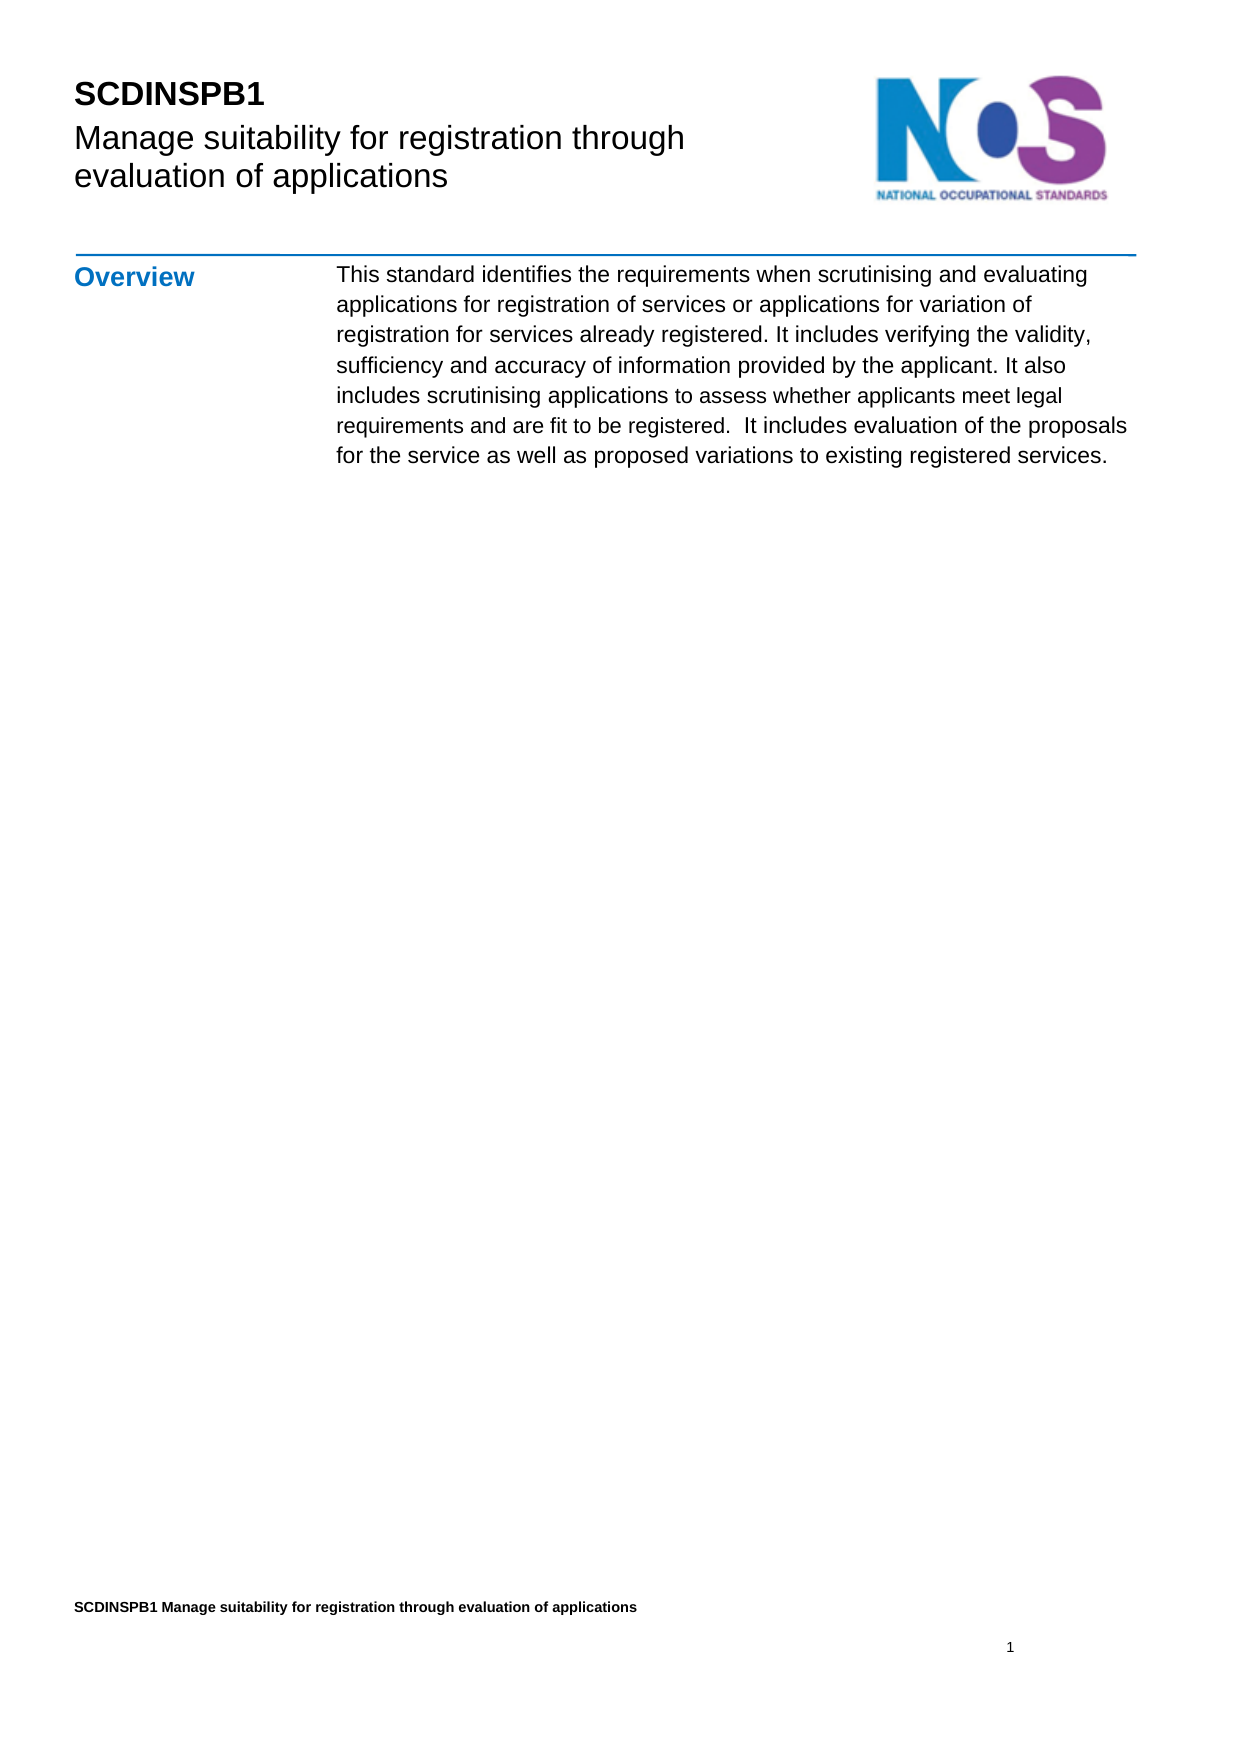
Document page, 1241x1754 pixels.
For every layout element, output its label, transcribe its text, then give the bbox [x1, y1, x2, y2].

table_header This standard identifies the requirements when scrutinising and evaluating applications for registration of services or applications for variation of registration for services already registered. It includes verifying the validity, sufficiency and accuracy of information provided by the applicant. It also includes scrutinising applications to assess whether applicants meet legal requirements and are fit to be registered. It includes evaluation of the proposals for the service as well as proposed variations to existing registered services. [325, 261, 1155, 535]
picture [872, 73, 1118, 209]
table_header Overview [63, 261, 325, 535]
